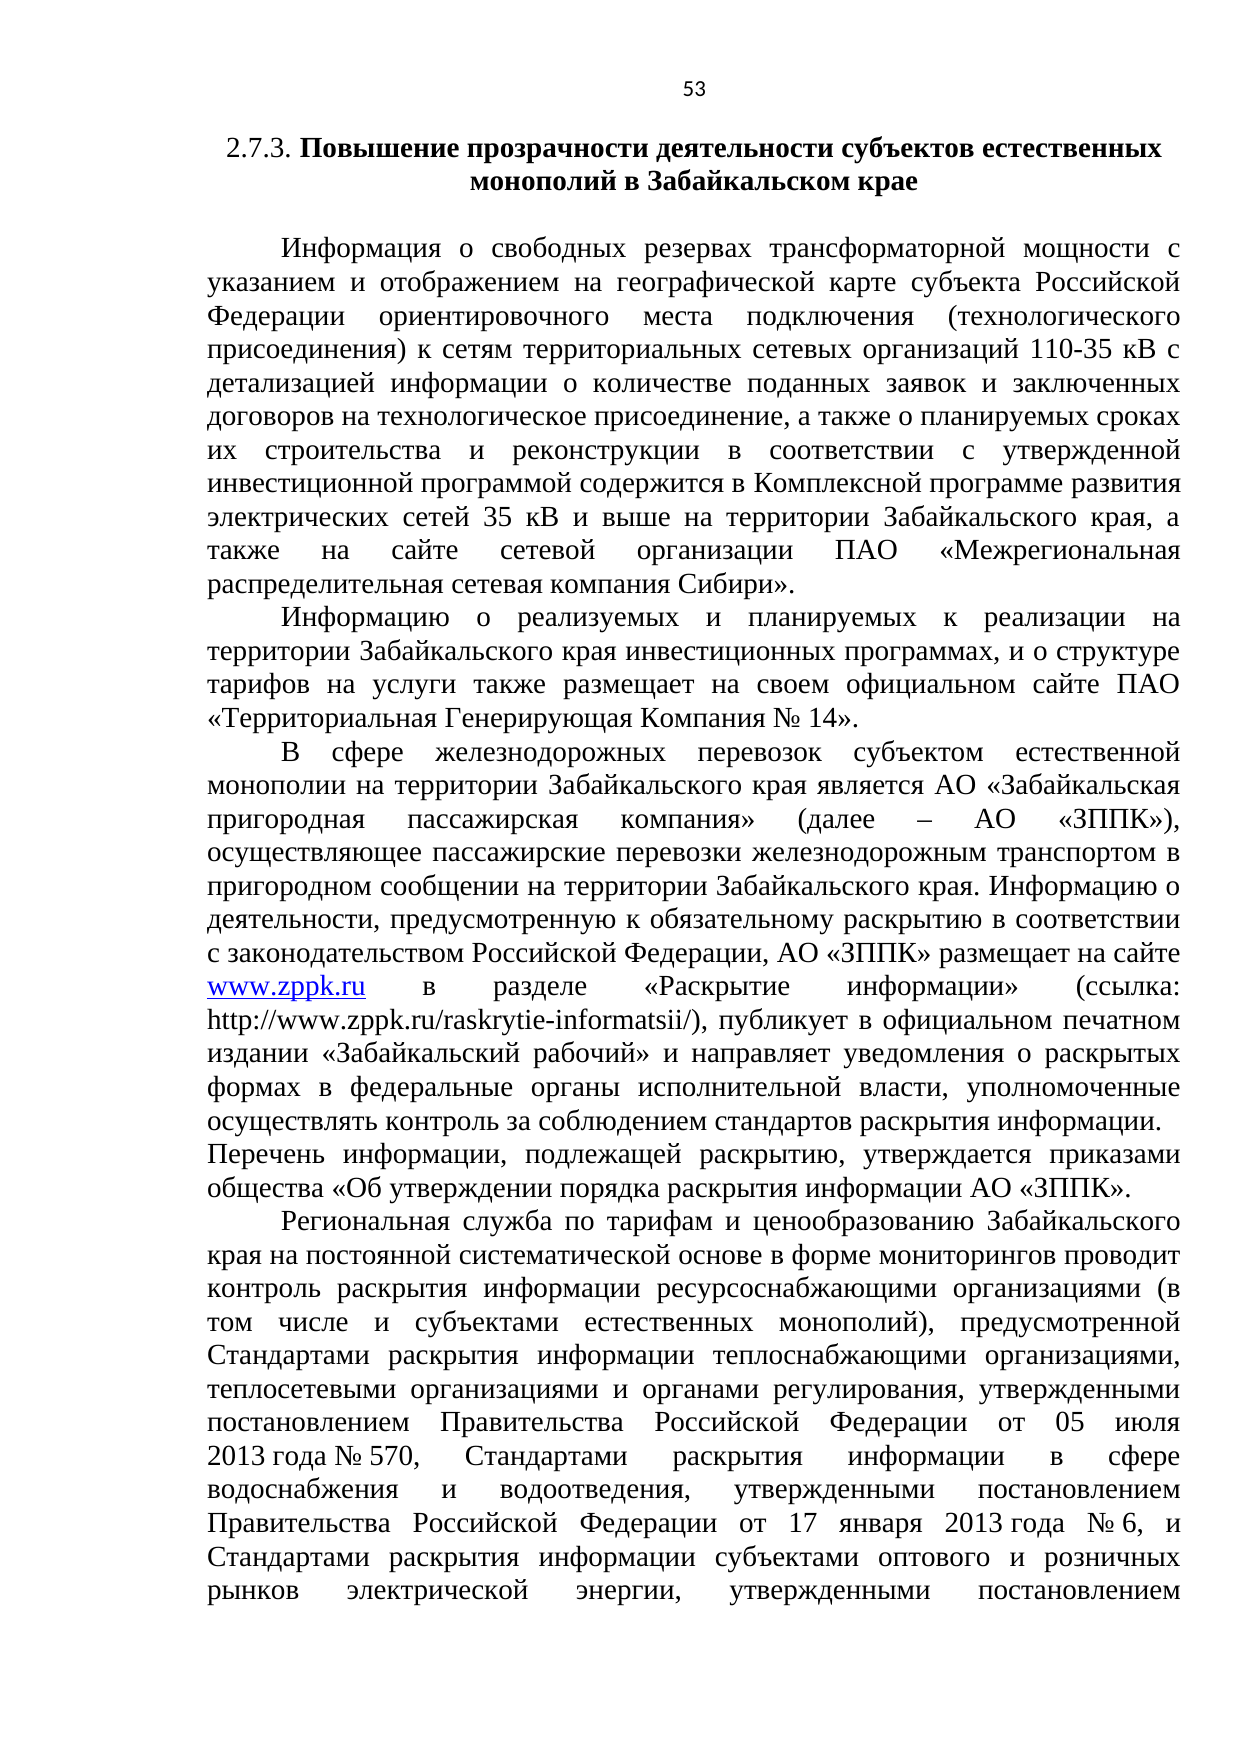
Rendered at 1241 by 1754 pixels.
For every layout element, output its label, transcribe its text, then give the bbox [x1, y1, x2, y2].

text Перечень информации, подлежащей раскрытию, утверждается приказами общества «Об утверждении порядка раскрытия информации АО «ЗППК». [207, 1136, 1181, 1203]
text В сфере железнодорожных перевозок субъектом естественной монополии на территории Забайкальского края является АО «Забайкальская пригородная пассажирская компания» (далее – АО «ЗППК»), осуществляющее пассажирские перевозки железнодорожным транспортом в пригородном сообщении на территории Забайкальского края. Информацию о деятельности, предусмотренную к обязательному раскрытию в соответствии с законодательством Российской Федерации, АО «ЗППК» размещает на сайте www.zppk.ru в разделе «Раскрытие информации» (ссылка: http://www.zppk.ru/raskrytie-informatsii/), публикует в официальном печатном издании «Забайкальский рабочий» и направляет уведомления о раскрытых формах в федеральные органы исполнительной власти, уполномоченные осуществлять контроль за соблюдением стандартов раскрытия информации. [207, 734, 1181, 1136]
subtitle Повышение прозрачности деятельности субъектов естественных монополий в Забайкальском крае [207, 130, 1181, 197]
text Информацию о реализуемых и планируемых к реализации на территории Забайкальского края инвестиционных программах, и о структуре тарифов на услуги также размещает на своем официальном сайте ПАО «Территориальная Генерирующая Компания № 14». [207, 599, 1181, 734]
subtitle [207, 1203, 1181, 1606]
text Информация о свободных резервах трансформаторной мощности с указанием и отображением на географической карте субъекта Российской Федерации ориентировочного места подключения (технологического присоединения) к сетям территориальных сетевых организаций 110-35 кВ с детализацией информации о количестве поданных заявок и заключенных договоров на технологическое присоединение, а также о планируемых сроках их строительства и реконструкции в соответствии с утвержденной инвестиционной программой содержится в Комплексной программе развития электрических сетей 35 кВ и выше на территории Забайкальского края, а также на сайте сетевой организации ПАО «Межрегиональная распределительная сетевая компания Сибири». [207, 231, 1181, 599]
